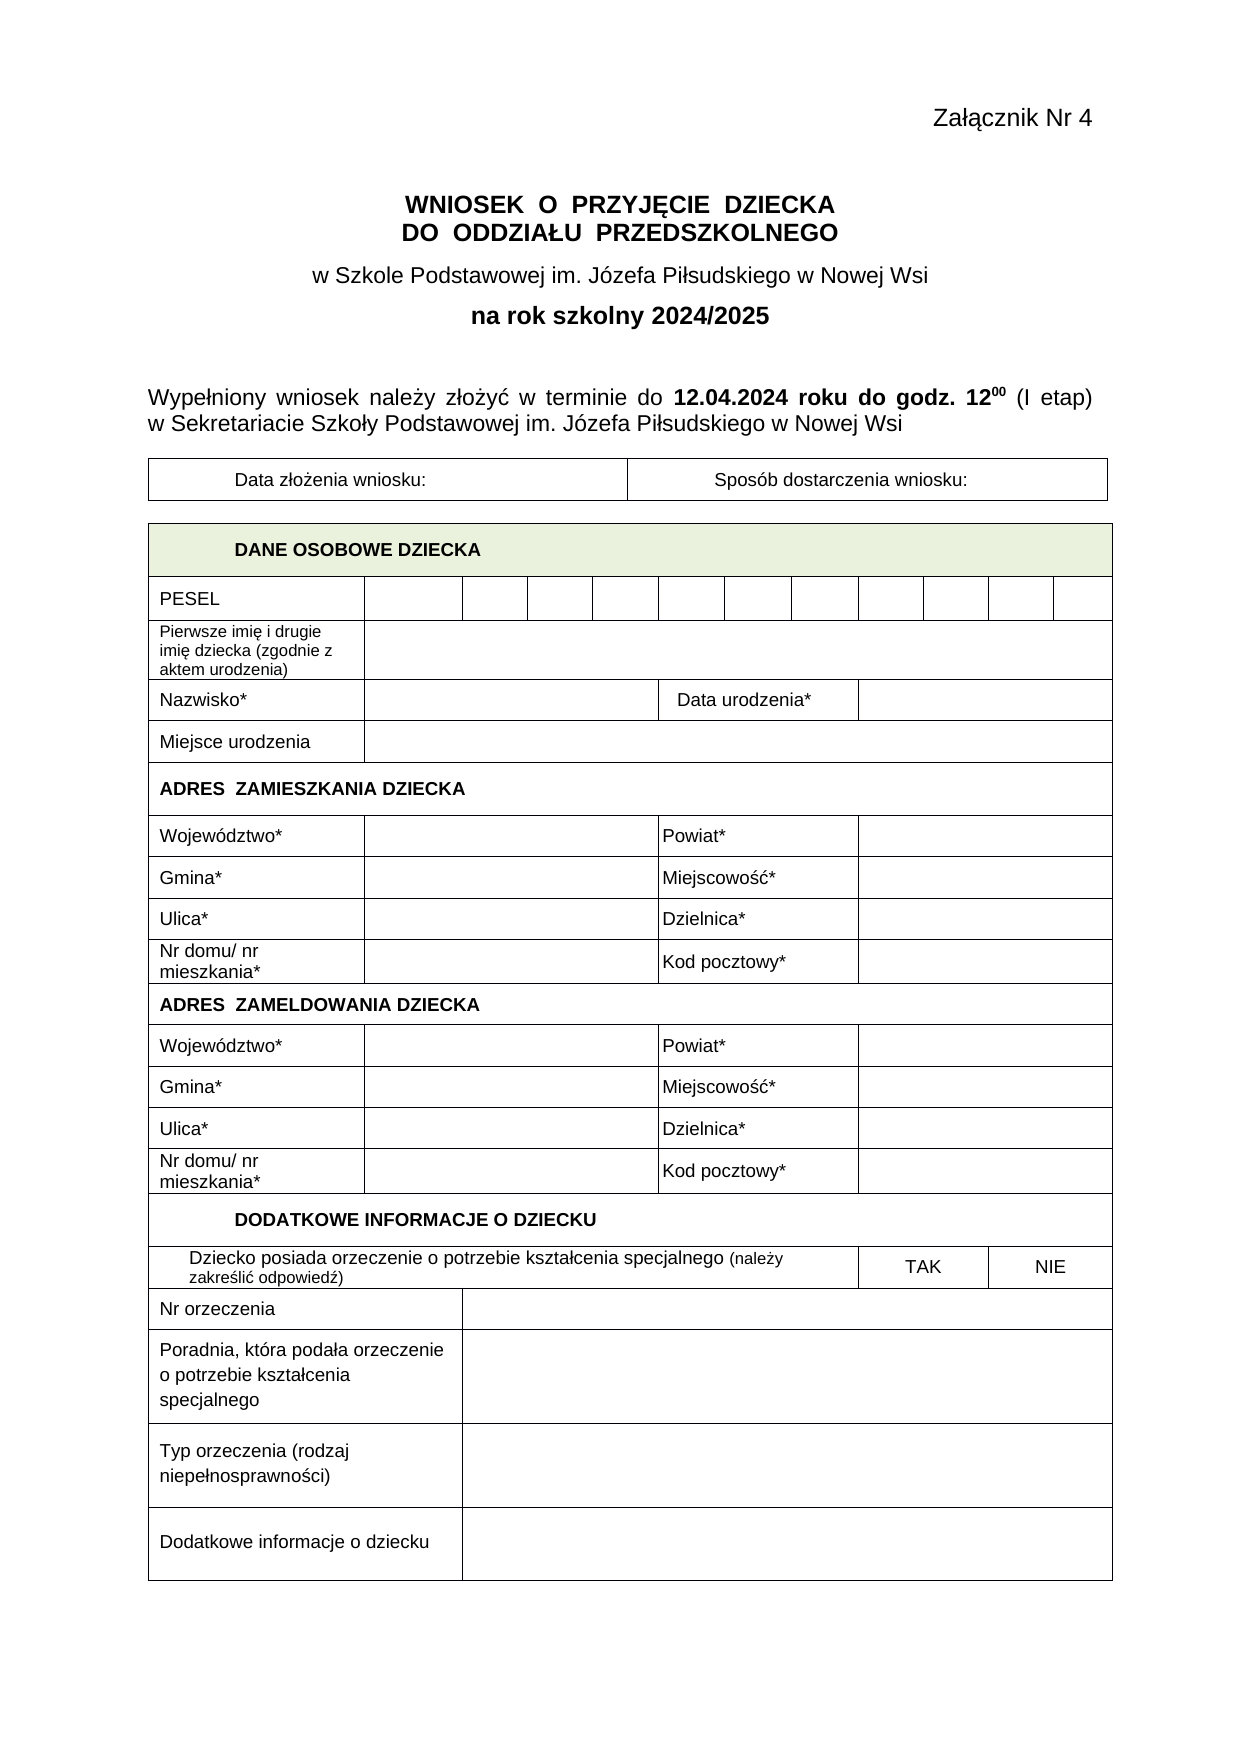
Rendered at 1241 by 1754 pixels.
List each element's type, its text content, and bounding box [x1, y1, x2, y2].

table_cell ADRES ZAMIESZKANIA DZIECKA [149, 763, 1112, 815]
table_cell [365, 621, 1112, 679]
table_cell [989, 577, 1053, 620]
table_cell [593, 577, 658, 620]
table_cell Nr domu/ nr mieszkania* [149, 1149, 364, 1192]
table_cell Poradnia, która podała orzeczenie o potrzebie kształcenia specjalnego [149, 1330, 462, 1423]
table_cell Kod pocztowy* [659, 1149, 858, 1192]
table_cell [859, 940, 1112, 983]
table_cell [792, 577, 858, 620]
table_cell [463, 1330, 1112, 1423]
table_cell [365, 577, 462, 620]
table_cell [365, 1149, 658, 1192]
text w Szkole Podstawowej im. Józefa Piłsudskiego w Nowej Wsi [148, 262, 1093, 288]
table_cell Kod pocztowy* [659, 940, 858, 983]
table_cell [1054, 577, 1112, 620]
table_cell [463, 1508, 1112, 1579]
table_cell Ulica* [149, 899, 364, 939]
table_cell [365, 899, 658, 939]
table_cell [365, 1067, 658, 1107]
table_cell Nr domu/ nr mieszkania* [149, 940, 364, 983]
table_cell Miejsce urodzenia [149, 721, 364, 762]
table_cell [859, 1108, 1112, 1148]
table_cell Nr orzeczenia [149, 1289, 462, 1329]
table_cell [859, 577, 923, 620]
table_cell [859, 816, 1112, 856]
table_cell Dzielnica* [659, 899, 858, 939]
table_cell [365, 680, 658, 720]
table_cell [463, 577, 527, 620]
table_cell Ulica* [149, 1108, 364, 1148]
table_cell Województwo* [149, 816, 364, 856]
table_cell Gmina* [149, 857, 364, 897]
table_cell Pierwsze imię i drugie imię dziecka (zgodnie z aktem urodzenia) [149, 621, 364, 679]
table_cell Miejscowość* [659, 1067, 858, 1107]
table_cell TAK [859, 1247, 988, 1287]
table_cell [659, 577, 724, 620]
table_cell [365, 940, 658, 983]
table_cell Dzielnica* [659, 1108, 858, 1148]
text WNIOSEK O PRZYJĘCIE DZIECKA [148, 190, 1093, 218]
table_cell ADRES ZAMELDOWANIA DZIECKA [149, 984, 1112, 1024]
table_cell PESEL [149, 577, 364, 620]
table_cell Powiat* [659, 816, 858, 856]
table_cell Gmina* [149, 1067, 364, 1107]
table_cell Typ orzeczenia (rodzaj niepełnosprawności) [149, 1424, 462, 1507]
table_cell Nazwisko* [149, 680, 364, 720]
table_cell Miejscowość* [659, 857, 858, 897]
table_cell [859, 899, 1112, 939]
table_cell [859, 1067, 1112, 1107]
table_cell [463, 1289, 1112, 1329]
table_cell [463, 1424, 1112, 1507]
table_cell [365, 721, 1112, 762]
table_cell Województwo* [149, 1025, 364, 1066]
table_cell Dodatkowe informacje o dziecku [149, 1508, 462, 1579]
table_cell [365, 816, 658, 856]
table_cell [859, 680, 1112, 720]
text DO ODDZIAŁU PRZEDSZKOLNEGO [148, 218, 1093, 247]
table_cell [365, 857, 658, 897]
table_cell [725, 577, 791, 620]
table_cell Dziecko posiada orzeczenie o potrzebie kształcenia specjalnego (należy zakreślić odpowiedź) [149, 1247, 858, 1287]
table_cell [859, 1025, 1112, 1066]
table_cell Powiat* [659, 1025, 858, 1066]
table_cell [859, 857, 1112, 897]
table_cell [859, 1149, 1112, 1192]
table_cell [924, 577, 988, 620]
table_cell NIE [989, 1247, 1112, 1287]
table_header Sposób dostarczenia wniosku: [628, 459, 1107, 500]
text Wypełniony wniosek należy złożyć w terminie do 12.04.2024 roku do godz. 1200 (I etap) w Sekretariacie Szkoły Podstawowej im. Józefa Piłsudskiego w Nowej Wsi [148, 383, 1093, 436]
table_cell Data urodzenia* [659, 680, 858, 720]
table_header DANE OSOBOWE DZIECKA [149, 524, 1112, 576]
table_cell [365, 1108, 658, 1148]
table_header Data złożenia wniosku: [149, 459, 627, 500]
table_cell [365, 1025, 658, 1066]
text Załącznik Nr 4 [148, 103, 1093, 132]
table_cell DODATKOWE INFORMACJE O DZIECKU [149, 1194, 1112, 1246]
text na rok szkolny 2024/2025 [148, 301, 1093, 330]
table_cell [528, 577, 592, 620]
